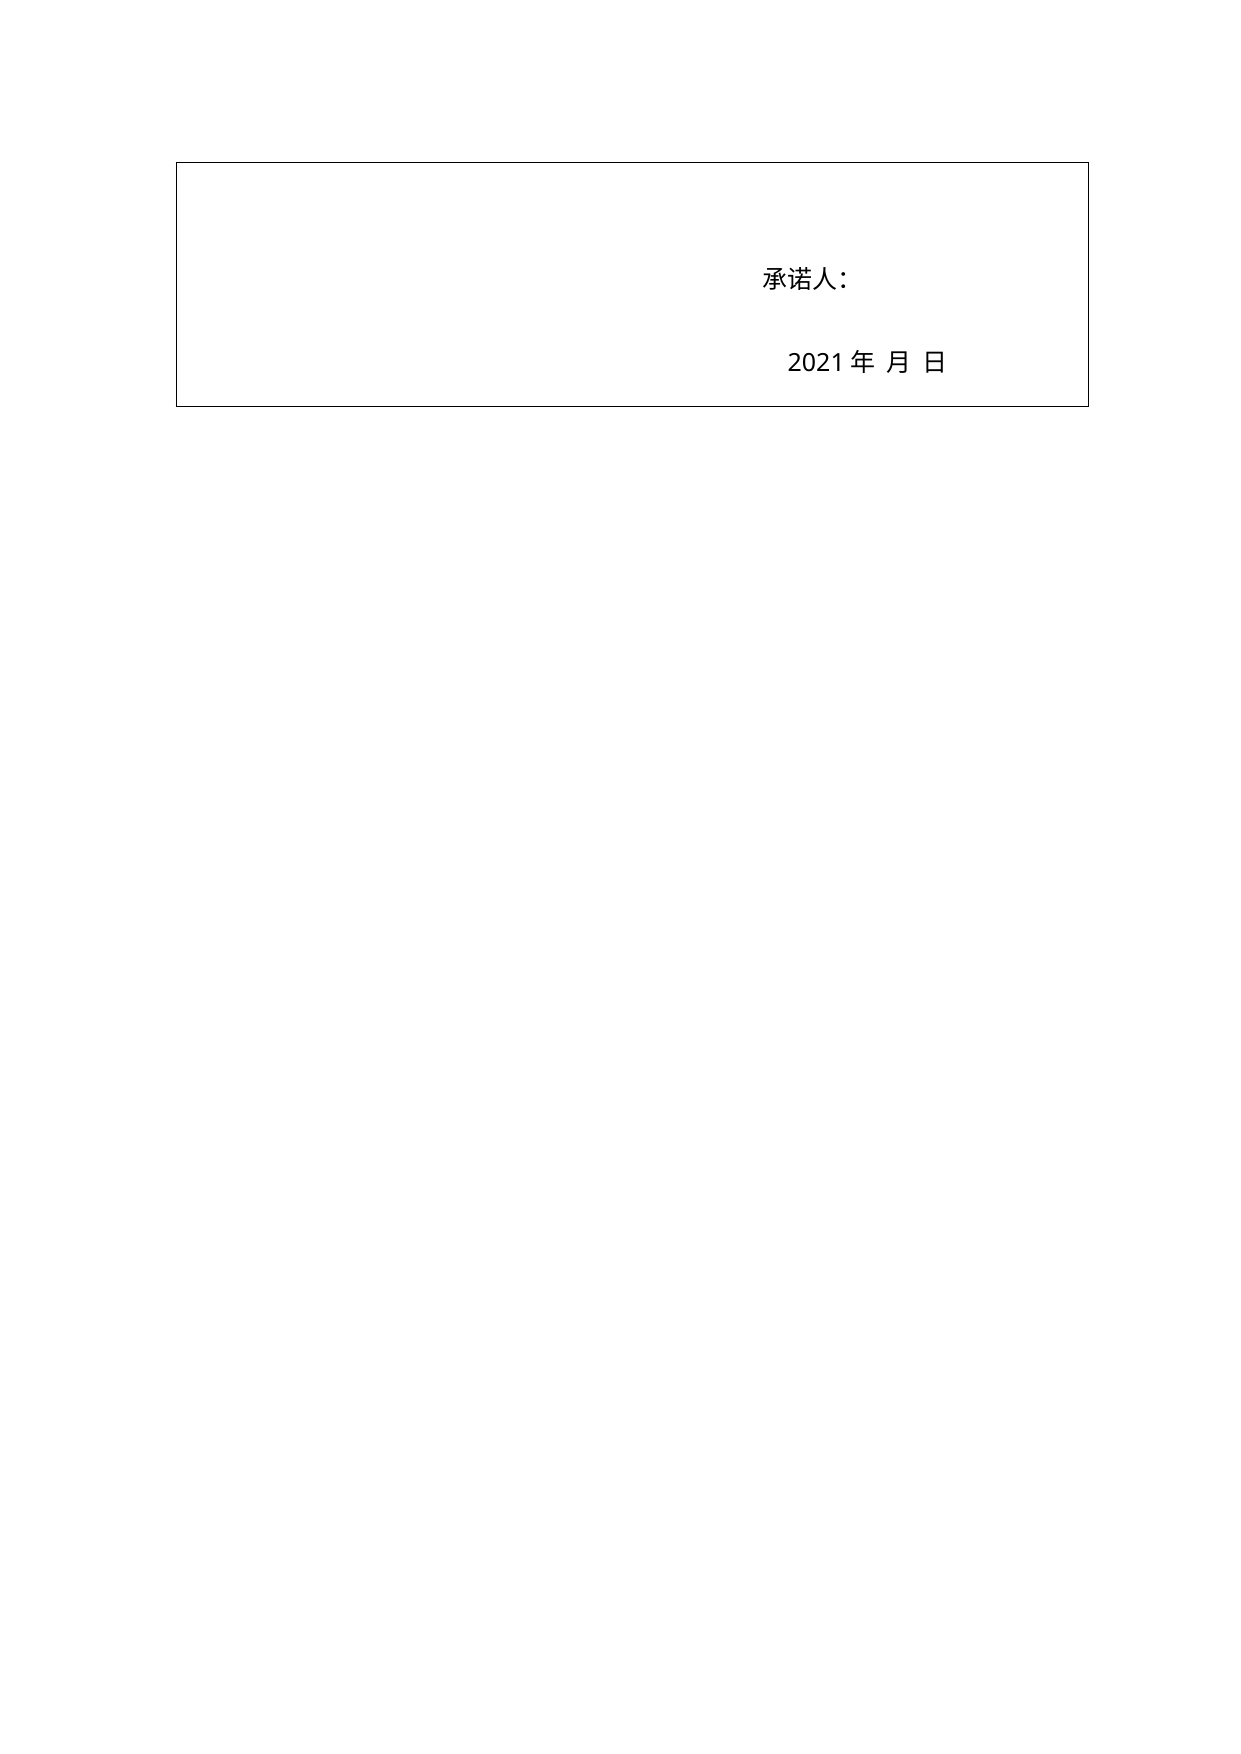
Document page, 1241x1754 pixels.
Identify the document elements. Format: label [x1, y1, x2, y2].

table_cell [177, 163, 1088, 406]
